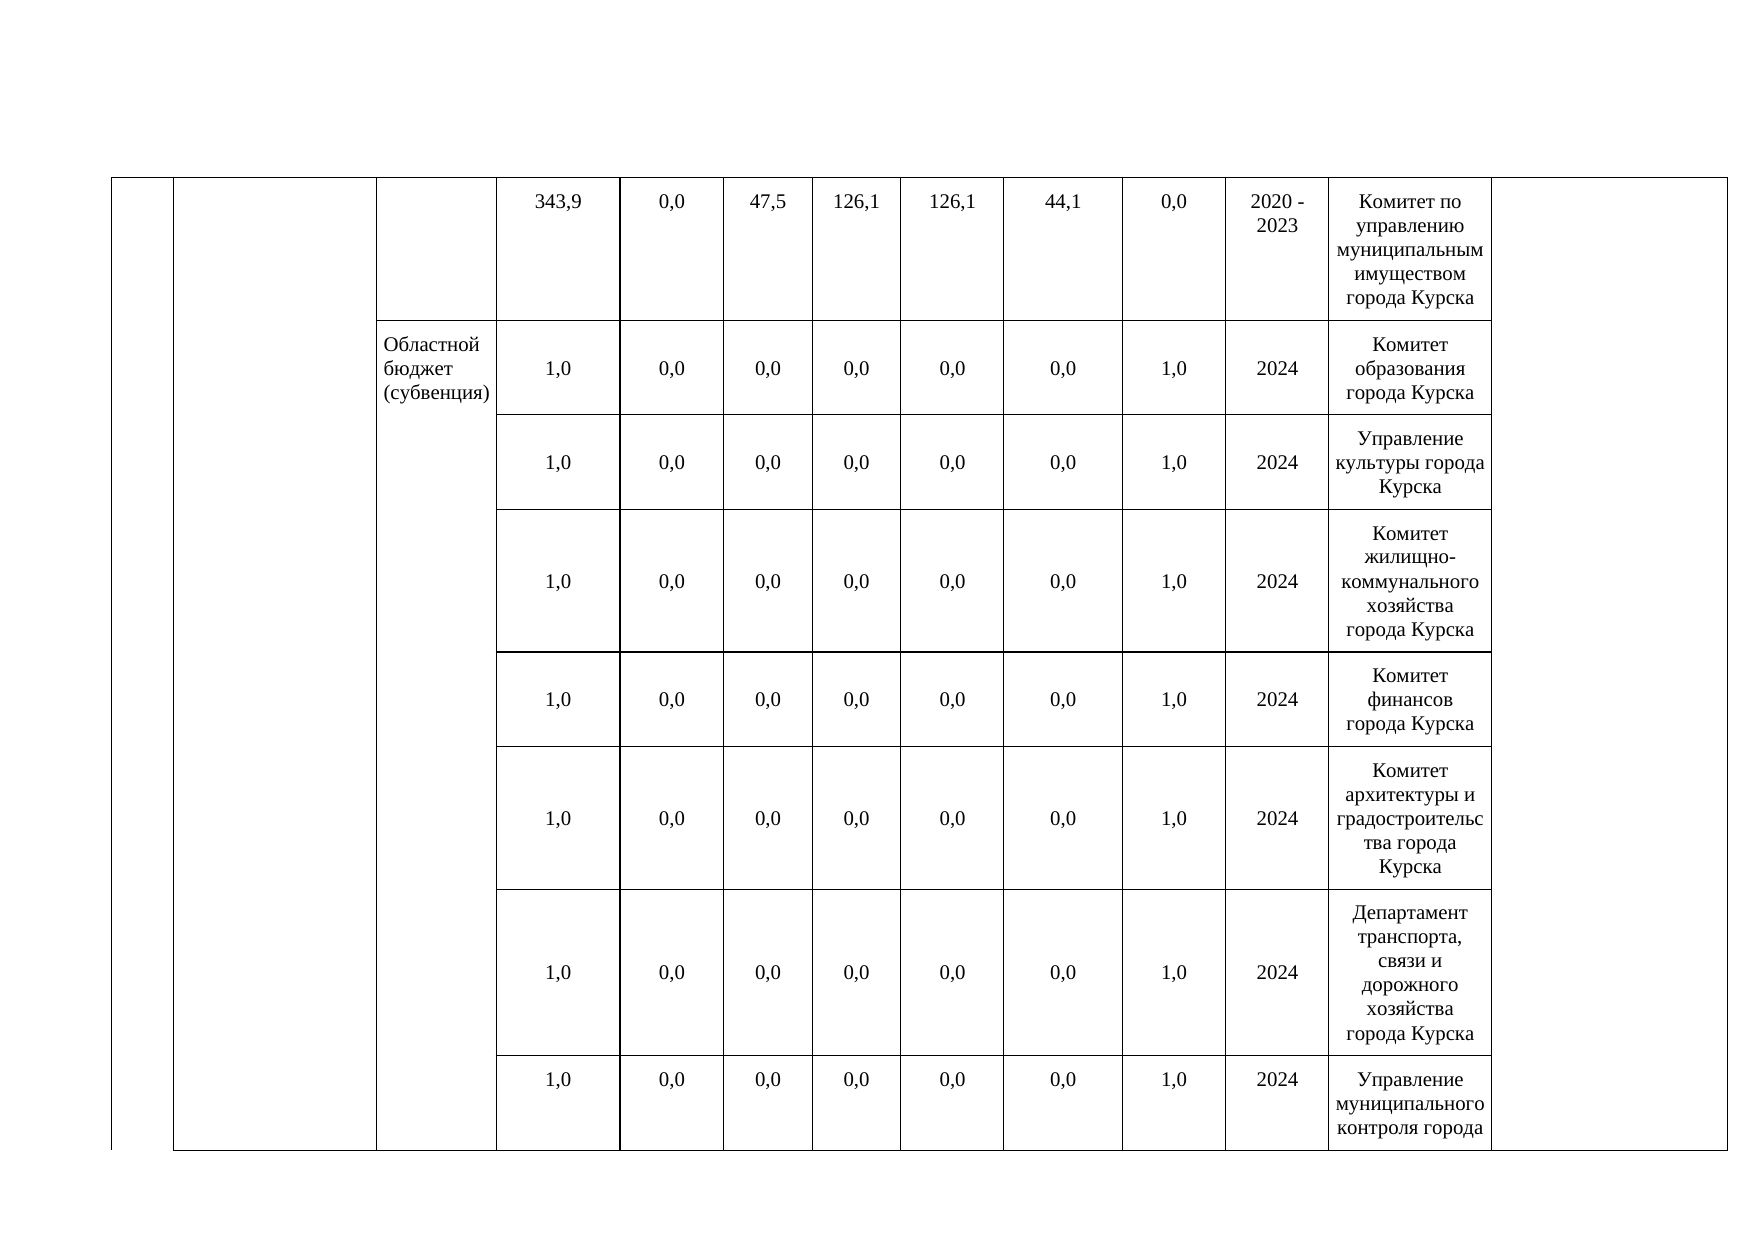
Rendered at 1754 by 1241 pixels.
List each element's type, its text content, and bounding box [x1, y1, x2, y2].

table_cell 0,0 [1004, 321, 1122, 414]
table_cell Комитет образования города Курска [1329, 321, 1491, 414]
table_cell 0,0 [813, 747, 900, 888]
table_cell Комитет жилищно-коммунального хозяйства города Курска [1329, 510, 1491, 651]
table_cell 0,0 [901, 321, 1003, 414]
table_cell 2024 [1226, 653, 1328, 746]
table_cell 0,0 [621, 653, 723, 746]
table_cell 2024 [1226, 890, 1328, 1055]
table_cell Департамент транспорта, связи и дорожного хозяйства города Курска [1329, 890, 1491, 1055]
table_cell 126,1 [813, 178, 900, 320]
table_cell 2024 [1226, 1056, 1328, 1149]
table_cell 0,0 [901, 653, 1003, 746]
table_cell 0,0 [724, 321, 812, 414]
table_cell 1,0 [1123, 510, 1225, 651]
table_cell 0,0 [901, 747, 1003, 888]
table_cell 2024 [1226, 747, 1328, 888]
table_cell 1,0 [497, 510, 619, 651]
table_cell 0,0 [901, 510, 1003, 651]
table_cell 0,0 [1123, 178, 1225, 320]
table_cell 2024 [1226, 415, 1328, 509]
table_cell 47,5 [724, 178, 812, 320]
table_cell 0,0 [1004, 1056, 1122, 1149]
table_cell 1,0 [1123, 1056, 1225, 1149]
table_cell 0,0 [901, 1056, 1003, 1149]
table_cell 2024 [1226, 510, 1328, 651]
table_cell 1,0 [497, 653, 619, 746]
table_cell 0,0 [813, 321, 900, 414]
table_cell Областной бюджет (субвенция) [377, 321, 496, 1149]
table_cell 0,0 [1004, 653, 1122, 746]
table_cell 0,0 [1004, 415, 1122, 509]
table_cell 0,0 [621, 890, 723, 1055]
table_cell 0,0 [621, 1056, 723, 1149]
table_cell 0,0 [1004, 510, 1122, 651]
table_cell 0,0 [724, 1056, 812, 1149]
table_cell 1,0 [1123, 321, 1225, 414]
table_cell 0,0 [621, 415, 723, 509]
table_cell 1,0 [497, 747, 619, 888]
table_cell 0,0 [813, 510, 900, 651]
table_cell Управление культуры города Курска [1329, 415, 1491, 509]
table_cell 1,0 [497, 890, 619, 1055]
table_cell 2020 - 2023 [1226, 178, 1328, 320]
table_cell 1,0 [1123, 890, 1225, 1055]
table_cell Комитет архитектуры и градостроительства города Курска [1329, 747, 1491, 888]
table_cell 126,1 [901, 178, 1003, 320]
table_cell 0,0 [813, 653, 900, 746]
table_cell 0,0 [813, 415, 900, 509]
table_cell 1,0 [1123, 747, 1225, 888]
table_cell 0,0 [724, 510, 812, 651]
table_cell 1,0 [497, 321, 619, 414]
table_cell 0,0 [621, 178, 723, 320]
table_cell 0,0 [1004, 890, 1122, 1055]
table_cell 0,0 [901, 890, 1003, 1055]
table_cell 44,1 [1004, 178, 1122, 320]
table_cell 1,0 [497, 1056, 619, 1149]
table_cell 0,0 [724, 890, 812, 1055]
table_cell 0,0 [724, 747, 812, 888]
table_cell 2024 [1226, 321, 1328, 414]
table_cell Комитет финансов города Курска [1329, 653, 1491, 746]
table_cell 0,0 [1004, 747, 1122, 888]
table_cell 0,0 [813, 890, 900, 1055]
table_cell 1,0 [1123, 653, 1225, 746]
table_cell 0,0 [621, 321, 723, 414]
table_cell 0,0 [724, 653, 812, 746]
table_cell 0,0 [621, 747, 723, 888]
table_cell 0,0 [724, 415, 812, 509]
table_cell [1329, 1056, 1491, 1149]
table_cell 1,0 [497, 415, 619, 509]
table_cell 0,0 [901, 415, 1003, 509]
table_cell Комитет по управлению муниципальным имуществом города Курска [1329, 178, 1491, 320]
table_cell 0,0 [813, 1056, 900, 1149]
table_cell 0,0 [621, 510, 723, 651]
table_cell 1,0 [1123, 415, 1225, 509]
table_cell 343,9 [497, 178, 619, 320]
